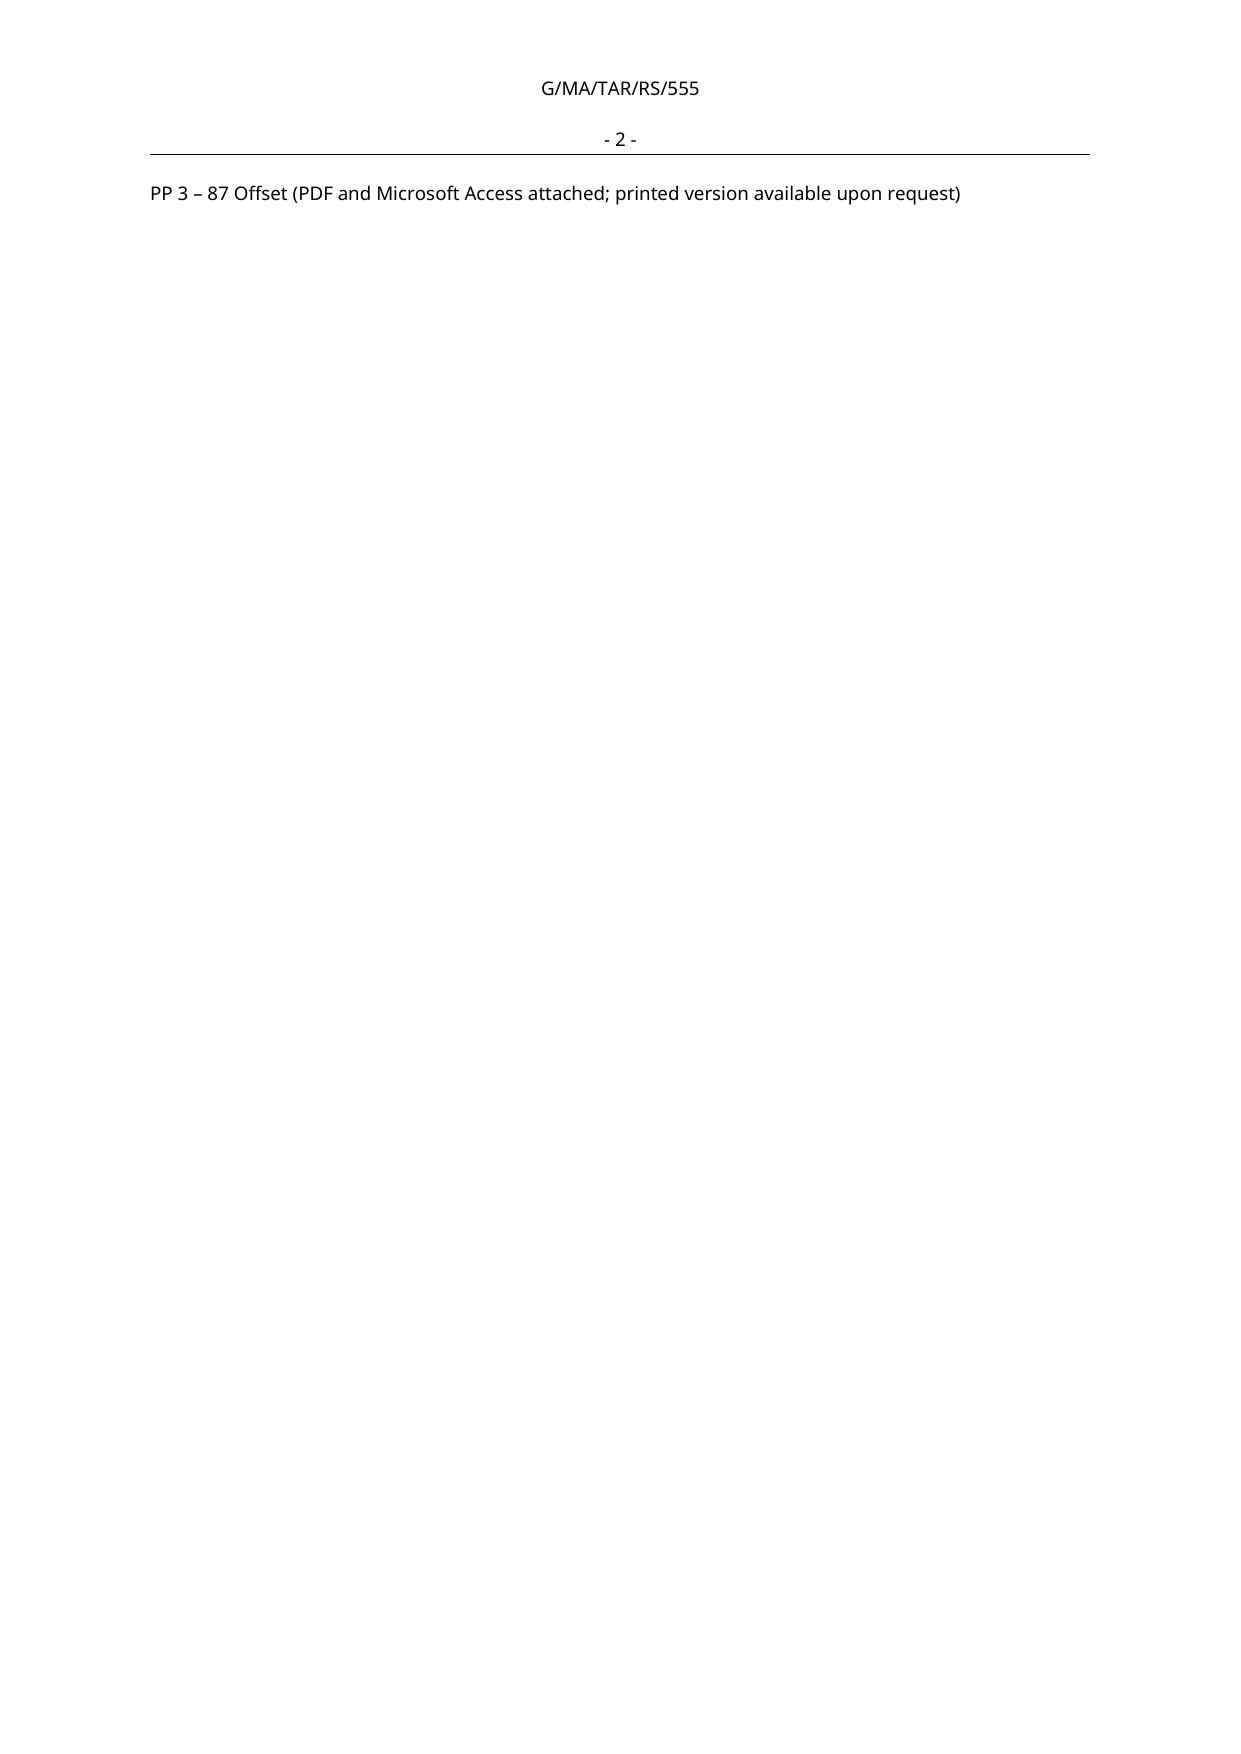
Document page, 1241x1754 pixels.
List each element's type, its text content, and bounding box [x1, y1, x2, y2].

text PP 3 – 87 Offset (PDF and Microsoft Access attached; printed version available upon request) [150, 180, 1090, 206]
